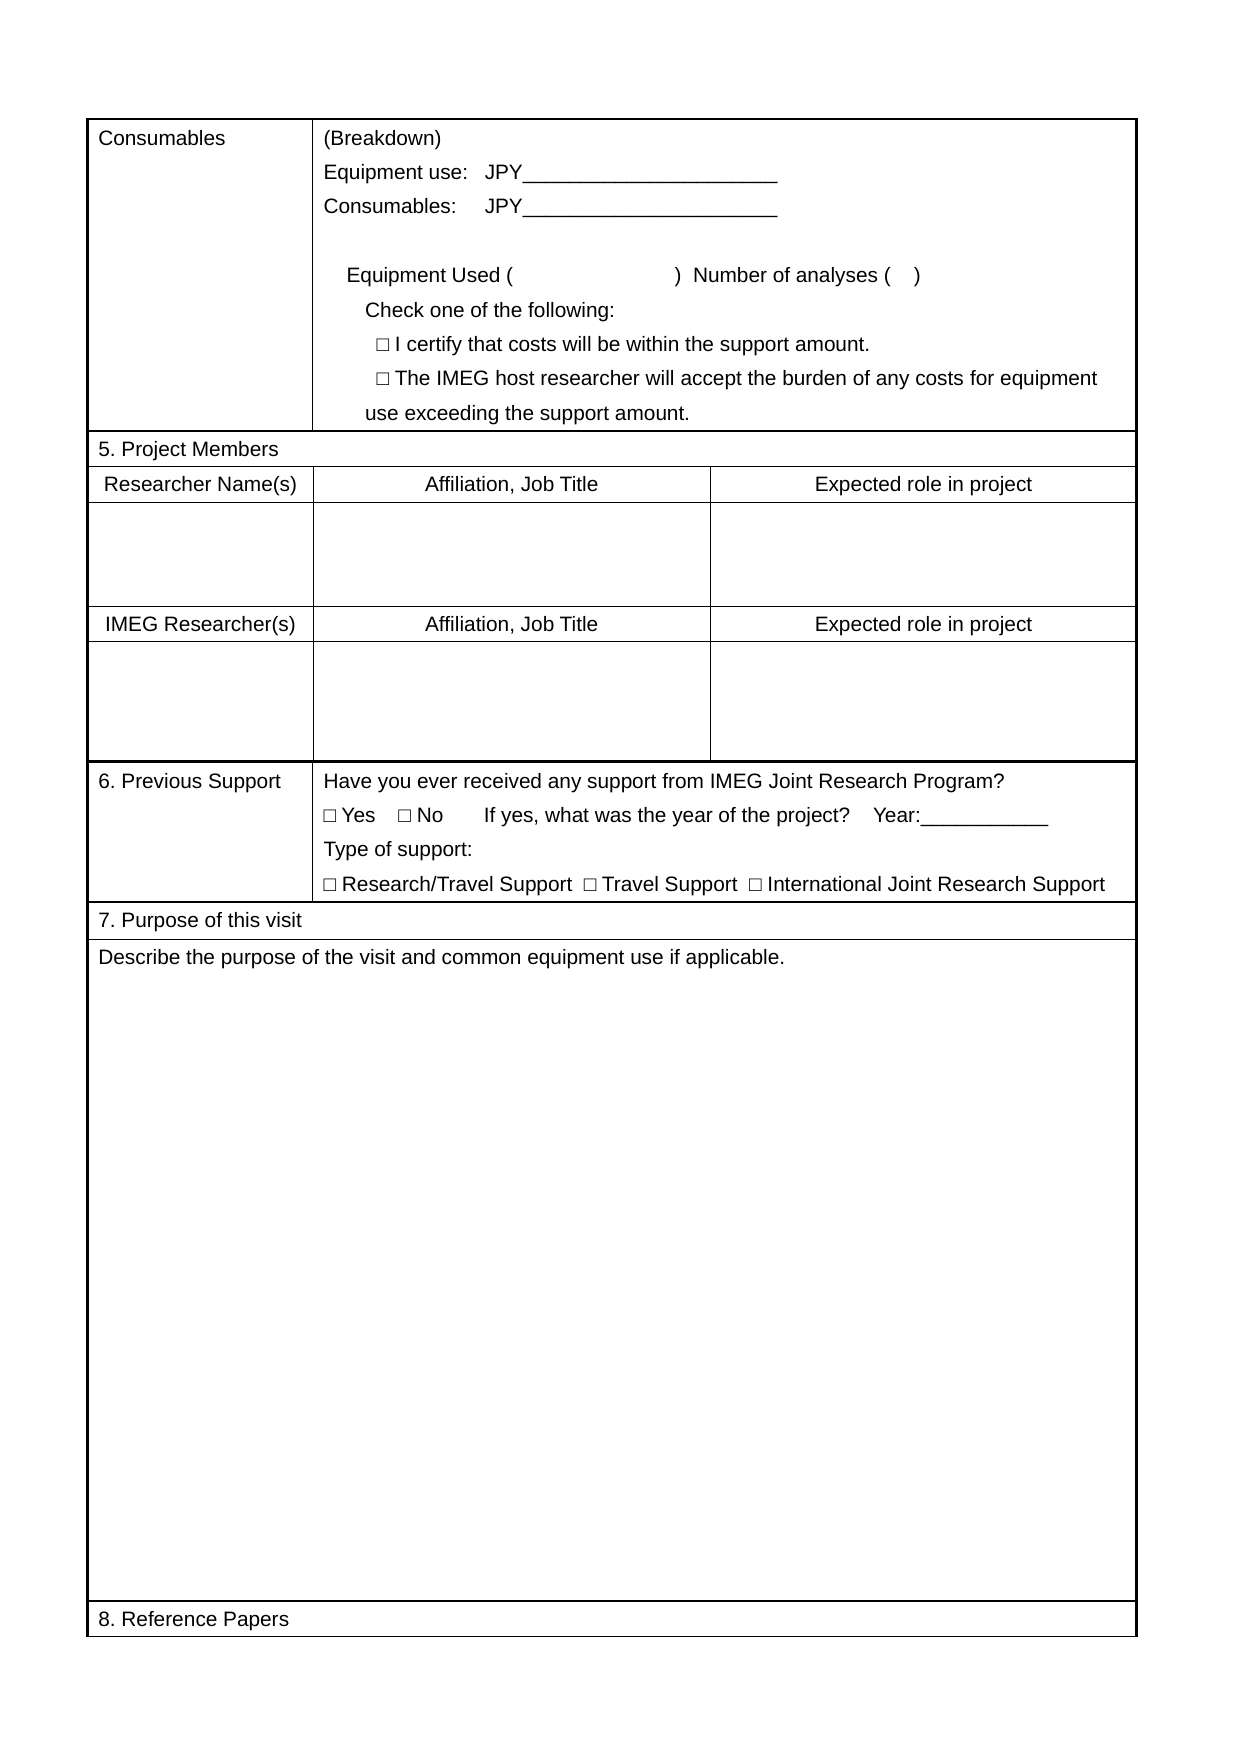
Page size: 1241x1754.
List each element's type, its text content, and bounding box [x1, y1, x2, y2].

table_cell 5. Project Members [89, 432, 1135, 466]
table_cell [711, 642, 1135, 760]
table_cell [313, 120, 1135, 430]
table_cell IMEG Researcher(s) [89, 607, 313, 641]
table_cell [314, 642, 710, 760]
table_cell Describe the purpose of the visit and common equipment use if applicable. [89, 940, 1135, 1599]
table_cell [89, 503, 313, 606]
table_cell Expected role in project [711, 607, 1135, 641]
table_cell Expected role in project [711, 467, 1135, 502]
table_cell [314, 503, 710, 606]
table_cell [711, 503, 1135, 606]
table_cell [89, 642, 313, 760]
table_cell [89, 120, 312, 430]
table_cell 7. Purpose of this visit [89, 903, 1135, 939]
table_cell Affiliation, Job Title [314, 607, 710, 641]
table_cell Affiliation, Job Title [314, 467, 710, 502]
table_cell 6. Previous Support [89, 763, 312, 901]
table_cell 8. Reference Papers [89, 1602, 1135, 1636]
table_cell Researcher Name(s) [89, 467, 313, 502]
table_cell Have you ever received any support from IMEG Joint Research Program? □ Yes □ No If yes, what was the year of the project? Year:___________ Type of support: □ Research/Travel Support □ Travel Support □ International Joint Research Support [313, 763, 1135, 901]
